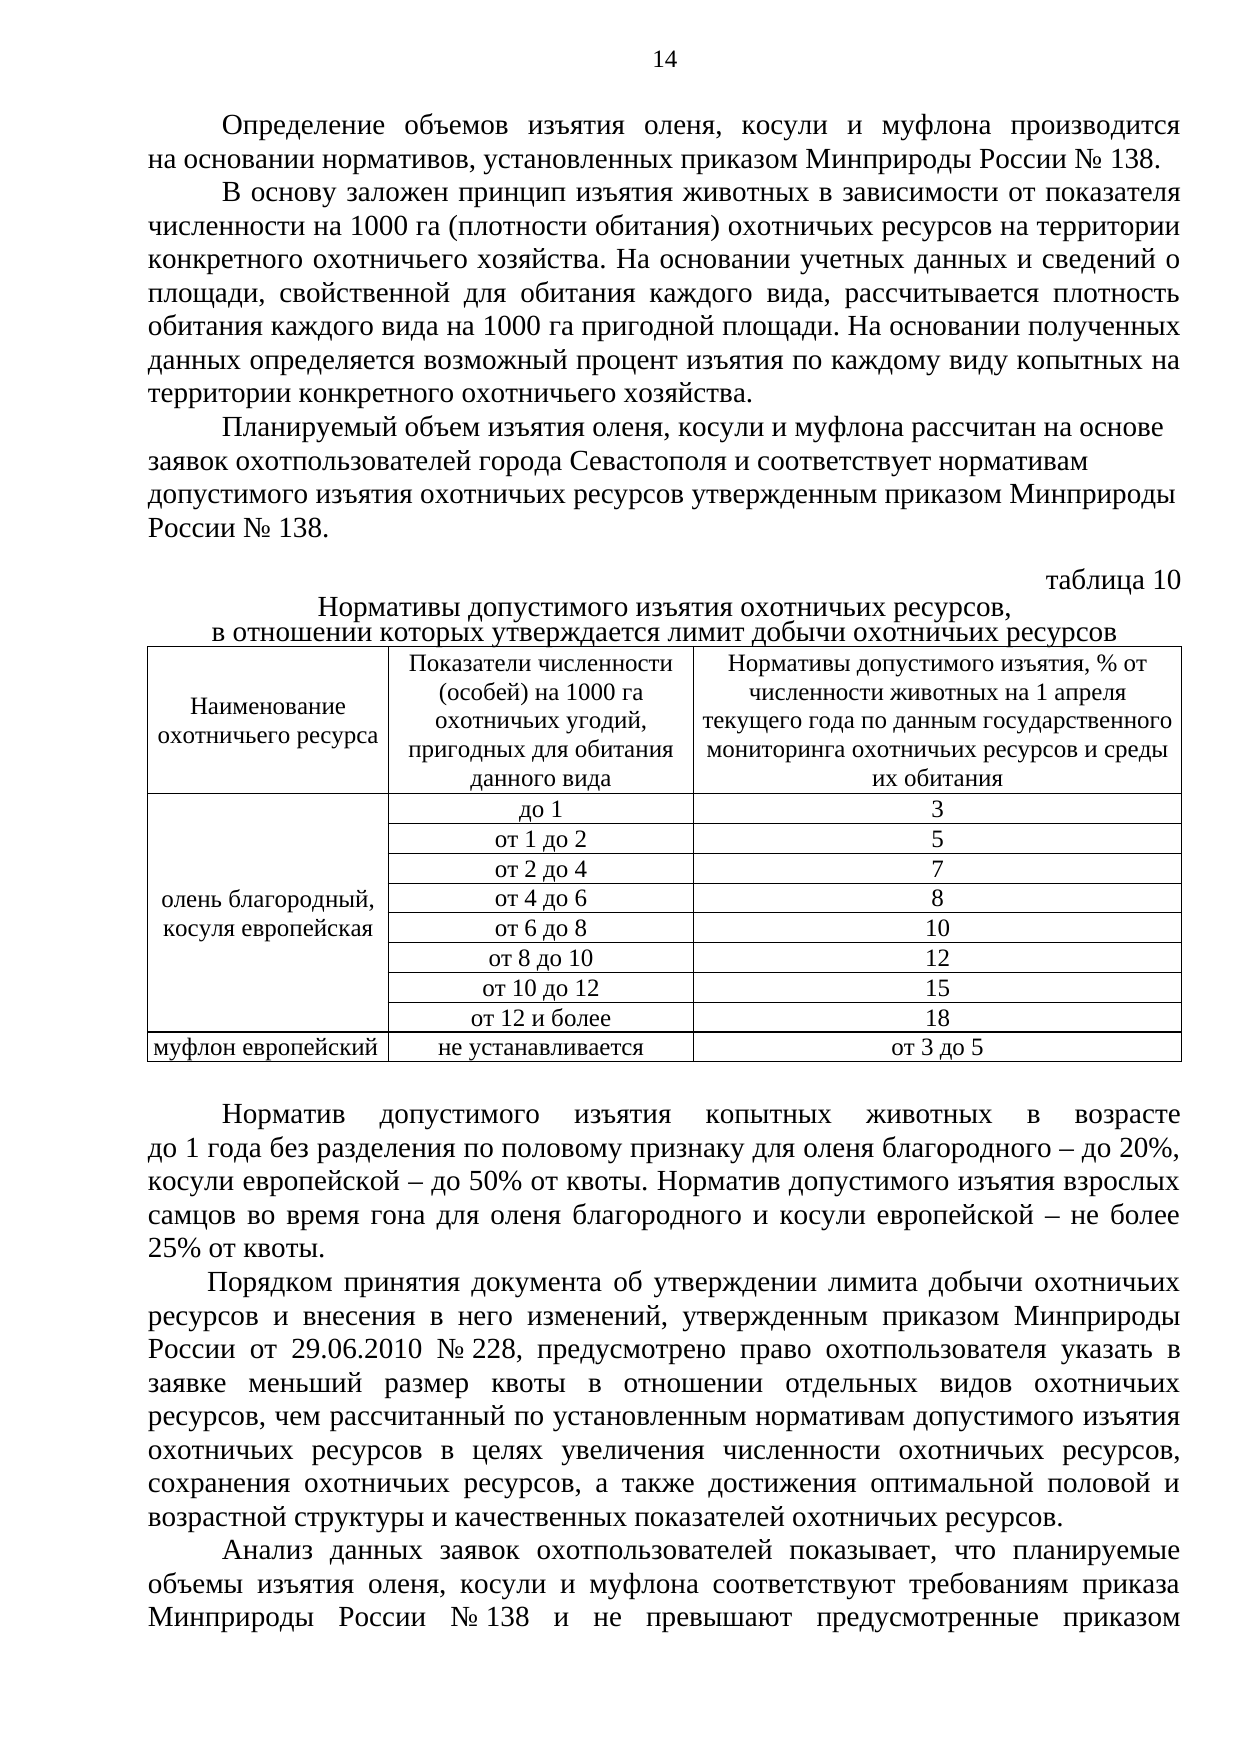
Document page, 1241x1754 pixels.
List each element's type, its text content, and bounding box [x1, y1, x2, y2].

table_cell 8 [694, 884, 1181, 912]
table_cell 7 [694, 854, 1181, 882]
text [148, 1532, 1181, 1633]
text в отношении которых утверждается лимит добычи охотничьих ресурсов [148, 621, 1181, 646]
table_cell 15 [694, 973, 1181, 1002]
text Норматив допустимого изъятия копытных животных в возрасте до 1 года без разделения по половому признаку для оленя благородного – до 20%, косули европейской – до 50% от квоты. Норматив допустимого изъятия взрослых самцов во время гона для оленя благородного и косули европейской – не более 25% от квоты. [148, 1096, 1181, 1264]
table_cell 3 [694, 794, 1181, 823]
table_header Показатели численности (особей) на 1000 га охотничьих угодий, пригодных для обитания данного вида [389, 647, 693, 793]
table_cell 12 [694, 943, 1181, 972]
table_cell от 12 и более [389, 1003, 693, 1031]
table_cell от 6 до 8 [389, 913, 693, 942]
text Определение объемов изъятия оленя, косули и муфлона производится на основании нормативов, установленных приказом Минприроды России № 138. [148, 107, 1181, 174]
table_cell от 4 до 6 [389, 884, 693, 912]
table_cell муфлон европейский [148, 1033, 388, 1061]
table_cell от 1 до 2 [389, 824, 693, 853]
table_cell 5 [694, 824, 1181, 853]
text таблица 10 [148, 562, 1181, 596]
table_cell 18 [694, 1003, 1181, 1031]
text Нормативы допустимого изъятия охотничьих ресурсов, [148, 596, 1181, 621]
table_cell от 10 до 12 [389, 973, 693, 1002]
table_cell от 8 до 10 [389, 943, 693, 972]
text В основу заложен принцип изъятия животных в зависимости от показателя численности на 1000 га (плотности обитания) охотничьих ресурсов на территории конкретного охотничьего хозяйства. На основании учетных данных и сведений о площади, свойственной для обитания каждого вида, рассчитывается плотность обитания каждого вида на 1000 га пригодной площади. На основании полученных данных определяется возможный процент изъятия по каждому виду копытных на территории конкретного охотничьего хозяйства. [148, 174, 1181, 409]
table_cell не устанавливается [389, 1033, 693, 1061]
text Порядком принятия документа об утверждении лимита добычи охотничьих ресурсов и внесения в него изменений, утвержденным приказом Минприроды России от 29.06.2010 № 228, предусмотрено право охотпользователя указать в заявке меньший размер квоты в отношении отдельных видов охотничьих ресурсов, чем рассчитанный по установленным нормативам допустимого изъятия охотничьих ресурсов в целях увеличения численности охотничьих ресурсов, сохранения охотничьих ресурсов, а также достижения оптимальной половой и возрастной структуры и качественных показателей охотничьих ресурсов. [148, 1264, 1181, 1532]
table_cell от 3 до 5 [694, 1033, 1181, 1061]
table_cell до 1 [389, 794, 693, 823]
table_cell от 2 до 4 [389, 854, 693, 882]
table_cell олень благородный, косуля европейская [148, 794, 388, 1031]
table_cell 10 [694, 913, 1181, 942]
table_header Наименование охотничьего ресурса [148, 647, 388, 793]
table_header Нормативы допустимого изъятия, % от численности животных на 1 апреля текущего года по данным государственного мониторинга охотничьих ресурсов и среды их обитания [694, 647, 1181, 793]
text Планируемый объем изъятия оленя, косули и муфлона рассчитан на основе заявок охотпользователей города Севастополя и соответствует нормативам допустимого изъятия охотничьих ресурсов утвержденным приказом Минприроды России № 138. [148, 409, 1181, 543]
